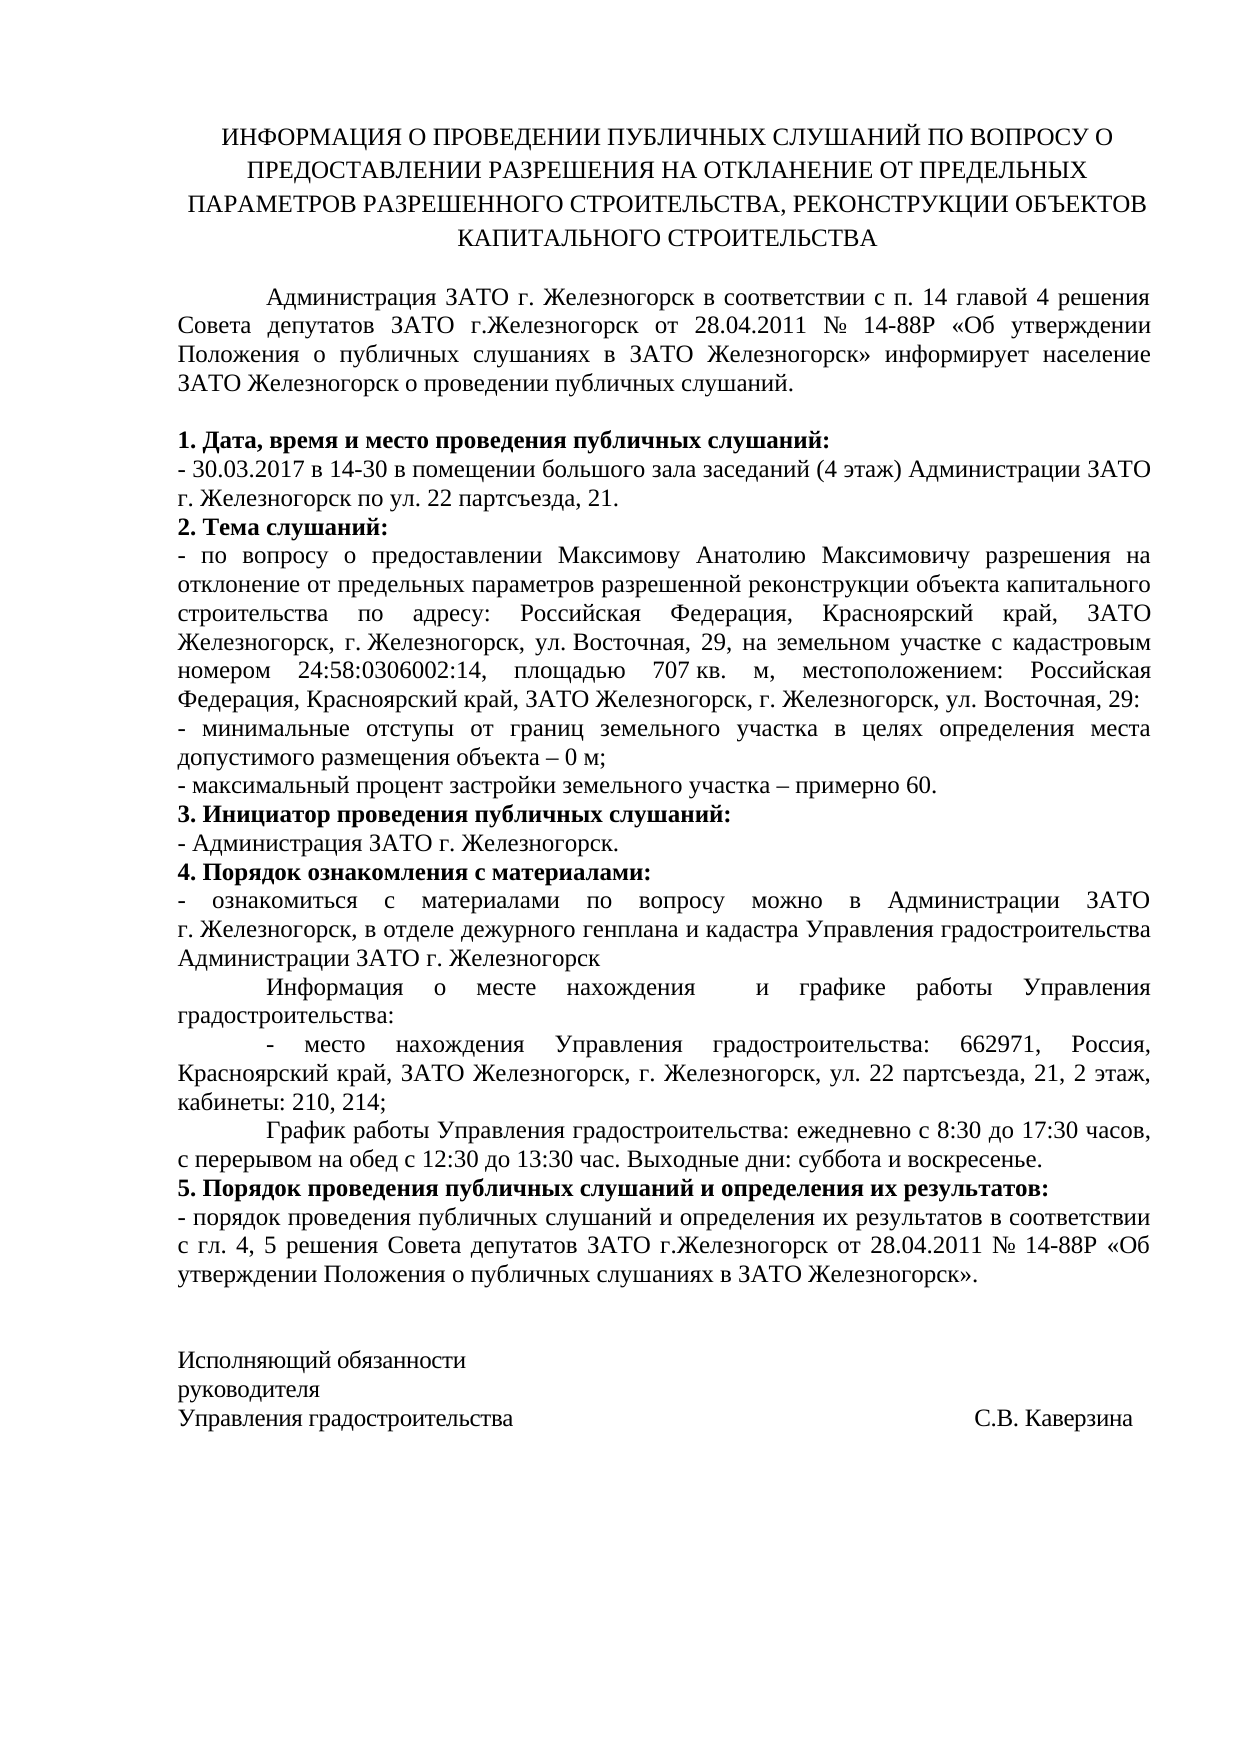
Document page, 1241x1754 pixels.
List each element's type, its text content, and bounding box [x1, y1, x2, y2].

text Исполняющий обязанности [177, 1345, 1152, 1374]
text - Администрация ЗАТО г. Железногорск. [177, 828, 1152, 857]
text Управления градостроительства С.В. Каверзина [177, 1403, 1152, 1432]
text Администрация ЗАТО г. Железногорск в соответствии с п. 14 главой 4 решения Совета депутатов ЗАТО г.Железногорск от 28.04.2011 № 14-88Р «Об утверждении Положения о публичных слушаниях в ЗАТО Железногорск» информирует население ЗАТО Железногорск о проведении публичных слушаний. [177, 282, 1152, 397]
text 4. Порядок ознакомления с материалами: [177, 857, 1152, 885]
text - место нахождения Управления градостроительства: 662971, Россия, Красноярский край, ЗАТО Железногорск, г. Железногорск, ул. 22 партсъезда, 21, 2 этаж, кабинеты: 210, 214; [177, 1029, 1152, 1115]
text - максимальный процент застройки земельного участка – примерно 60. [177, 770, 1152, 799]
text - 30.03.2017 в 14-30 в помещении большого зала заседаний (4 этаж) Администрации ЗАТО г. Железногорск по ул. 22 партсъезда, 21. [177, 454, 1152, 512]
text - ознакомиться с материалами по вопросу можно в Администрации ЗАТО г. Железногорск, в отделе дежурного генплана и кадастра Управления градостроительства Администрации ЗАТО г. Железногорск [177, 885, 1152, 972]
text 5. Порядок проведения публичных слушаний и определения их результатов: [177, 1173, 1152, 1202]
text руководителя [177, 1374, 1152, 1403]
text 2. Тема слушаний: [177, 512, 1152, 540]
text - по вопросу о предоставлении Максимову Анатолию Максимовичу разрешения на отклонение от предельных параметров разрешенной реконструкции объекта капитального строительства по адресу: Российская Федерация, Красноярский край, ЗАТО Железногорск, г. Железногорск, ул. Восточная, 29, на земельном участке с кадастровым номером 24:58:0306002:14, площадью 707 кв. м, местоположением: Российская Федерация, Красноярский край, ЗАТО Железногорск, г. Железногорск, ул. Восточная, 29: [177, 540, 1152, 713]
text - минимальные отступы от границ земельного участка в целях определения места допустимого размещения объекта – 0 м; [177, 713, 1152, 770]
text Информация о месте нахождения и графике работы Управления градостроительства: [177, 972, 1152, 1029]
text ИНФОРМАЦИЯ О ПРОВЕДЕНИИ ПУБЛИЧНЫХ СЛУШАНИЙ ПО ВОПРОСУ О ПРЕДОСТАВЛЕНИИ РАЗРЕШЕНИЯ НА ОТКЛАНЕНИЕ ОТ ПРЕДЕЛЬНЫХ ПАРАМЕТРОВ РАЗРЕШЕННОГО СТРОИТЕЛЬСТВА, РЕКОНСТРУКЦИИ ОБЪЕКТОВ КАПИТАЛЬНОГО СТРОИТЕЛЬСТВА [183, 119, 1152, 253]
text 1. Дата, время и место проведения публичных слушаний: [177, 425, 1152, 454]
text 3. Инициатор проведения публичных слушаний: [177, 799, 1152, 828]
text График работы Управления градостроительства: ежедневно с 8:30 до 17:30 часов, с перерывом на обед с 12:30 до 13:30 час. Выходные дни: суббота и воскресенье. [177, 1115, 1152, 1173]
text - порядок проведения публичных слушаний и определения их результатов в соответствии с гл. 4, 5 решения Совета депутатов ЗАТО г.Железногорск от 28.04.2011 № 14-88Р «Об утверждении Положения о публичных слушаниях в ЗАТО Железногорск». [177, 1202, 1152, 1288]
